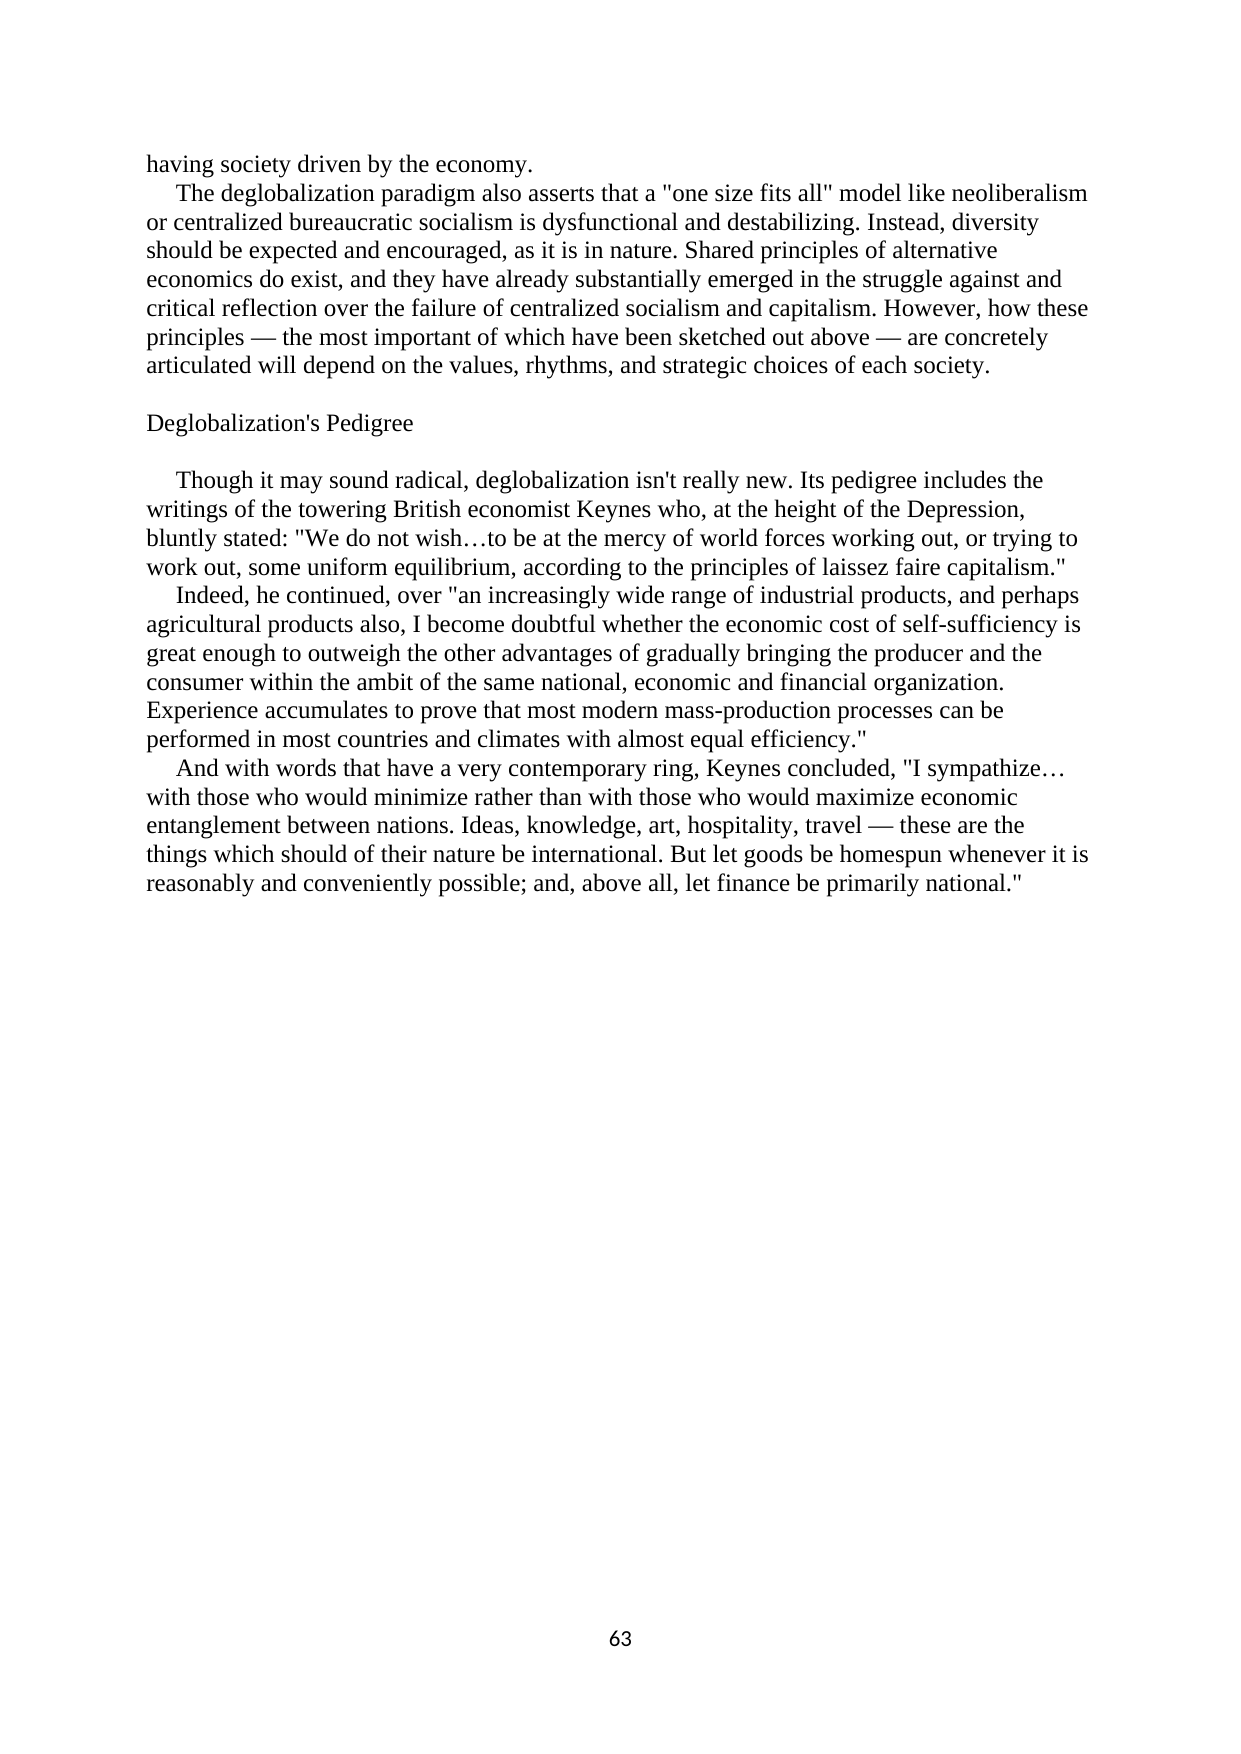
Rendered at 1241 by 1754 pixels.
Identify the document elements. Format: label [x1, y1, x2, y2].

table_header [146, 148, 1091, 1068]
